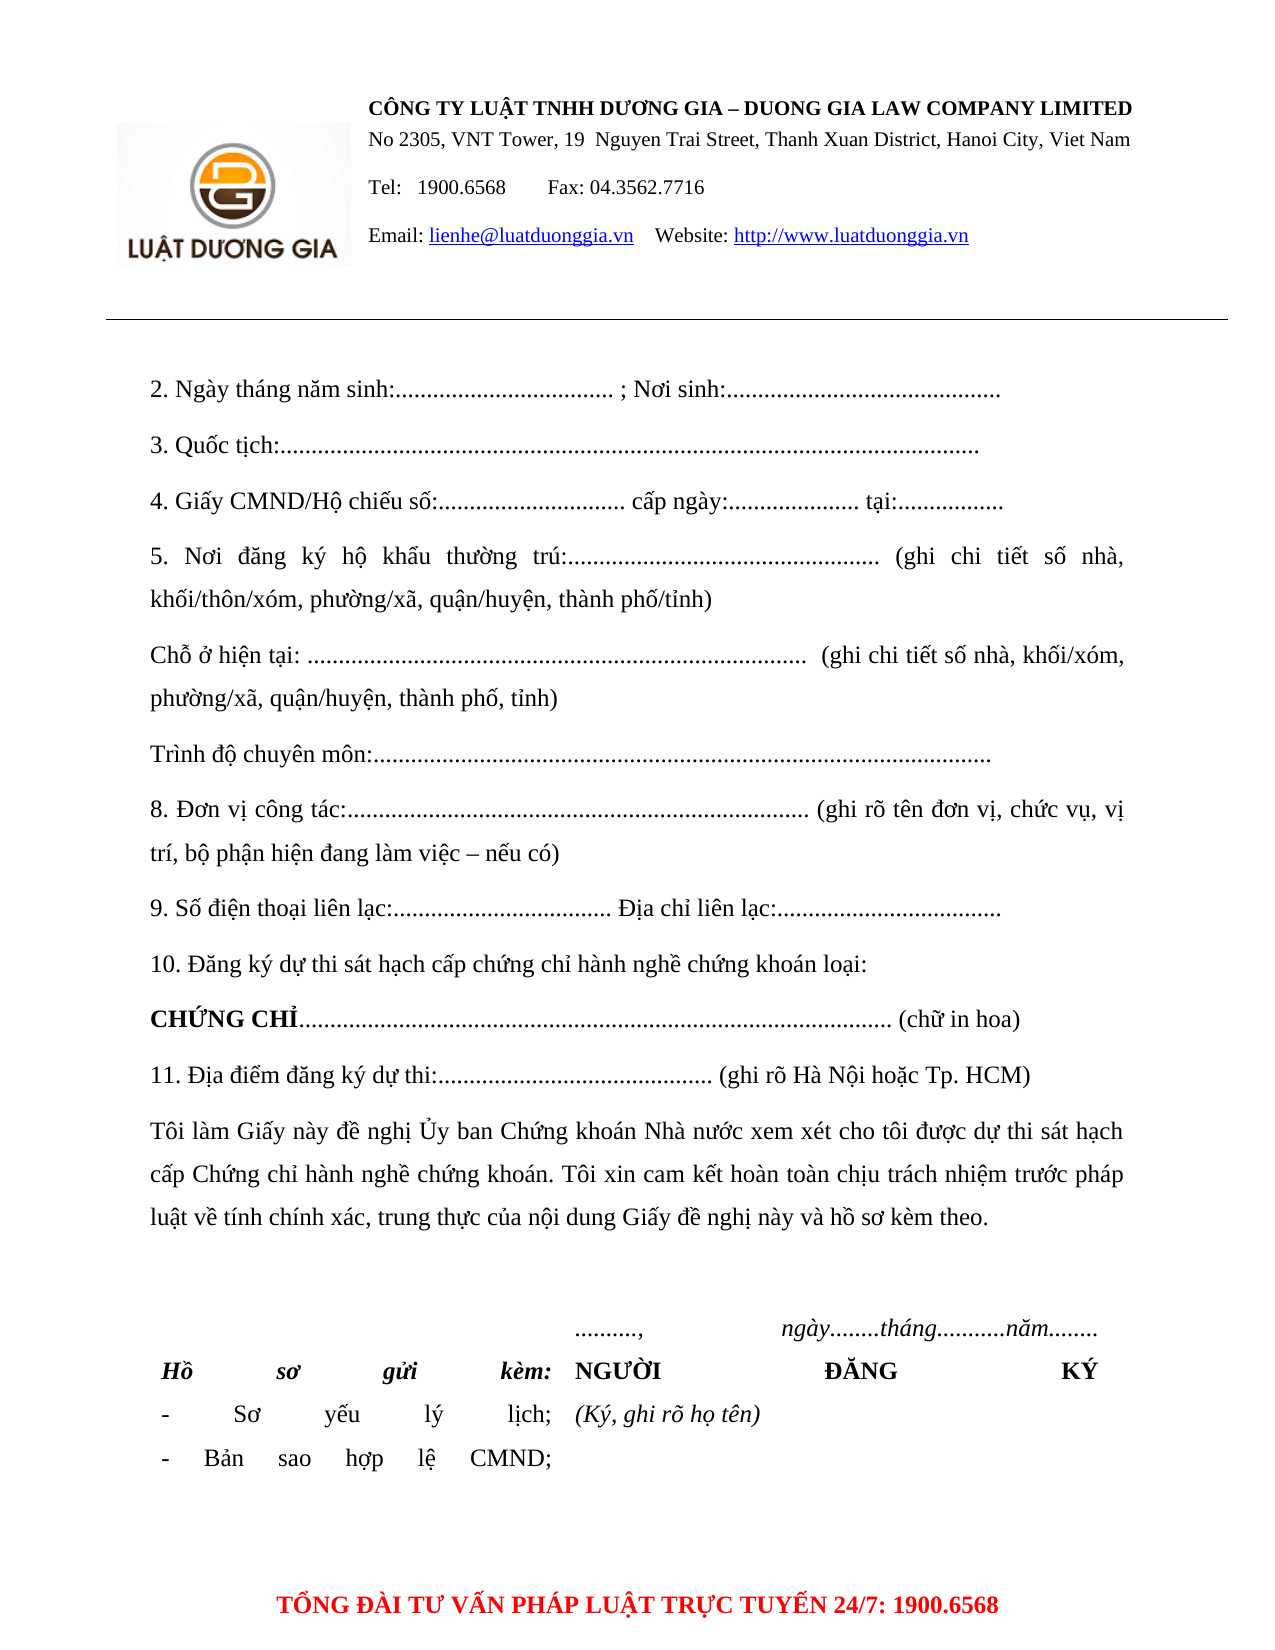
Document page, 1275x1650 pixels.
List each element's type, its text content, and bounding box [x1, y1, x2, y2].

text 8. Đơn vị công tác:.......................................................................... (ghi rõ tên đơn vị, chức vụ, vị trí, bộ phận hiện đang làm việc – nếu có) [150, 794, 1125, 866]
text Tôi làm Giấy này đề nghị Ủy ban Chứng khoán Nhà nước xem xét cho tôi được dự thi sát hạch cấp Chứng chỉ hành nghề chứng khoán. Tôi xin cam kết hoàn toàn chịu trách nhiệm trước pháp luật về tính chính xác, trung thực của nội dung Giấy đề nghị này và hồ sơ kèm theo. [150, 1116, 1125, 1231]
text 4. Giấy CMND/Hộ chiếu số:.............................. cấp ngày:..................... tại:................. [150, 486, 1125, 514]
picture [116, 123, 352, 266]
text Chỗ ở hiện tại: ................................................................................ (ghi chi tiết số nhà, khối/xóm, phường/xã, quận/huyện, thành phố, tỉnh) [150, 640, 1125, 712]
text 9. Số điện thoại liên lạc:................................... Địa chỉ liên lạc:.................................... [150, 893, 1125, 922]
table_header Hồ sơ gửi kèm: - Sơ yếu lý lịch; - Bản sao hợp lệ CMND; - 02 ảnh 4x6; - Tài liệu khác (nêu cụ thể - nếu có). [150, 1313, 563, 1500]
text 10. Đăng ký dự thi sát hạch cấp chứng chỉ hành nghề chứng khoán loại: [150, 949, 1125, 978]
text Trình độ chuyên môn:................................................................................................... [150, 739, 1125, 768]
text 11. Địa điểm đăng ký dự thi:............................................ (ghi rõ Hà Nội hoặc Tp. HCM) [150, 1060, 1125, 1089]
table_header .........., ngày........tháng...........năm........ NGƯỜI ĐĂNG KÝ (Ký, ghi rõ họ tên) [564, 1313, 1110, 1500]
text CHỨNG CHỈ............................................................................................... (chữ in hoa) [150, 1004, 1125, 1033]
text 3. Quốc tịch:................................................................................................................ [150, 430, 1125, 459]
text 2. Ngày tháng năm sinh:................................... ; Nơi sinh:............................................ [150, 374, 1125, 403]
text 5. Nơi đăng ký hộ khẩu thường trú:.................................................. (ghi chi tiết số nhà, khối/thôn/xóm, phường/xã, quận/huyện, thành phố/tỉnh) [150, 541, 1125, 613]
